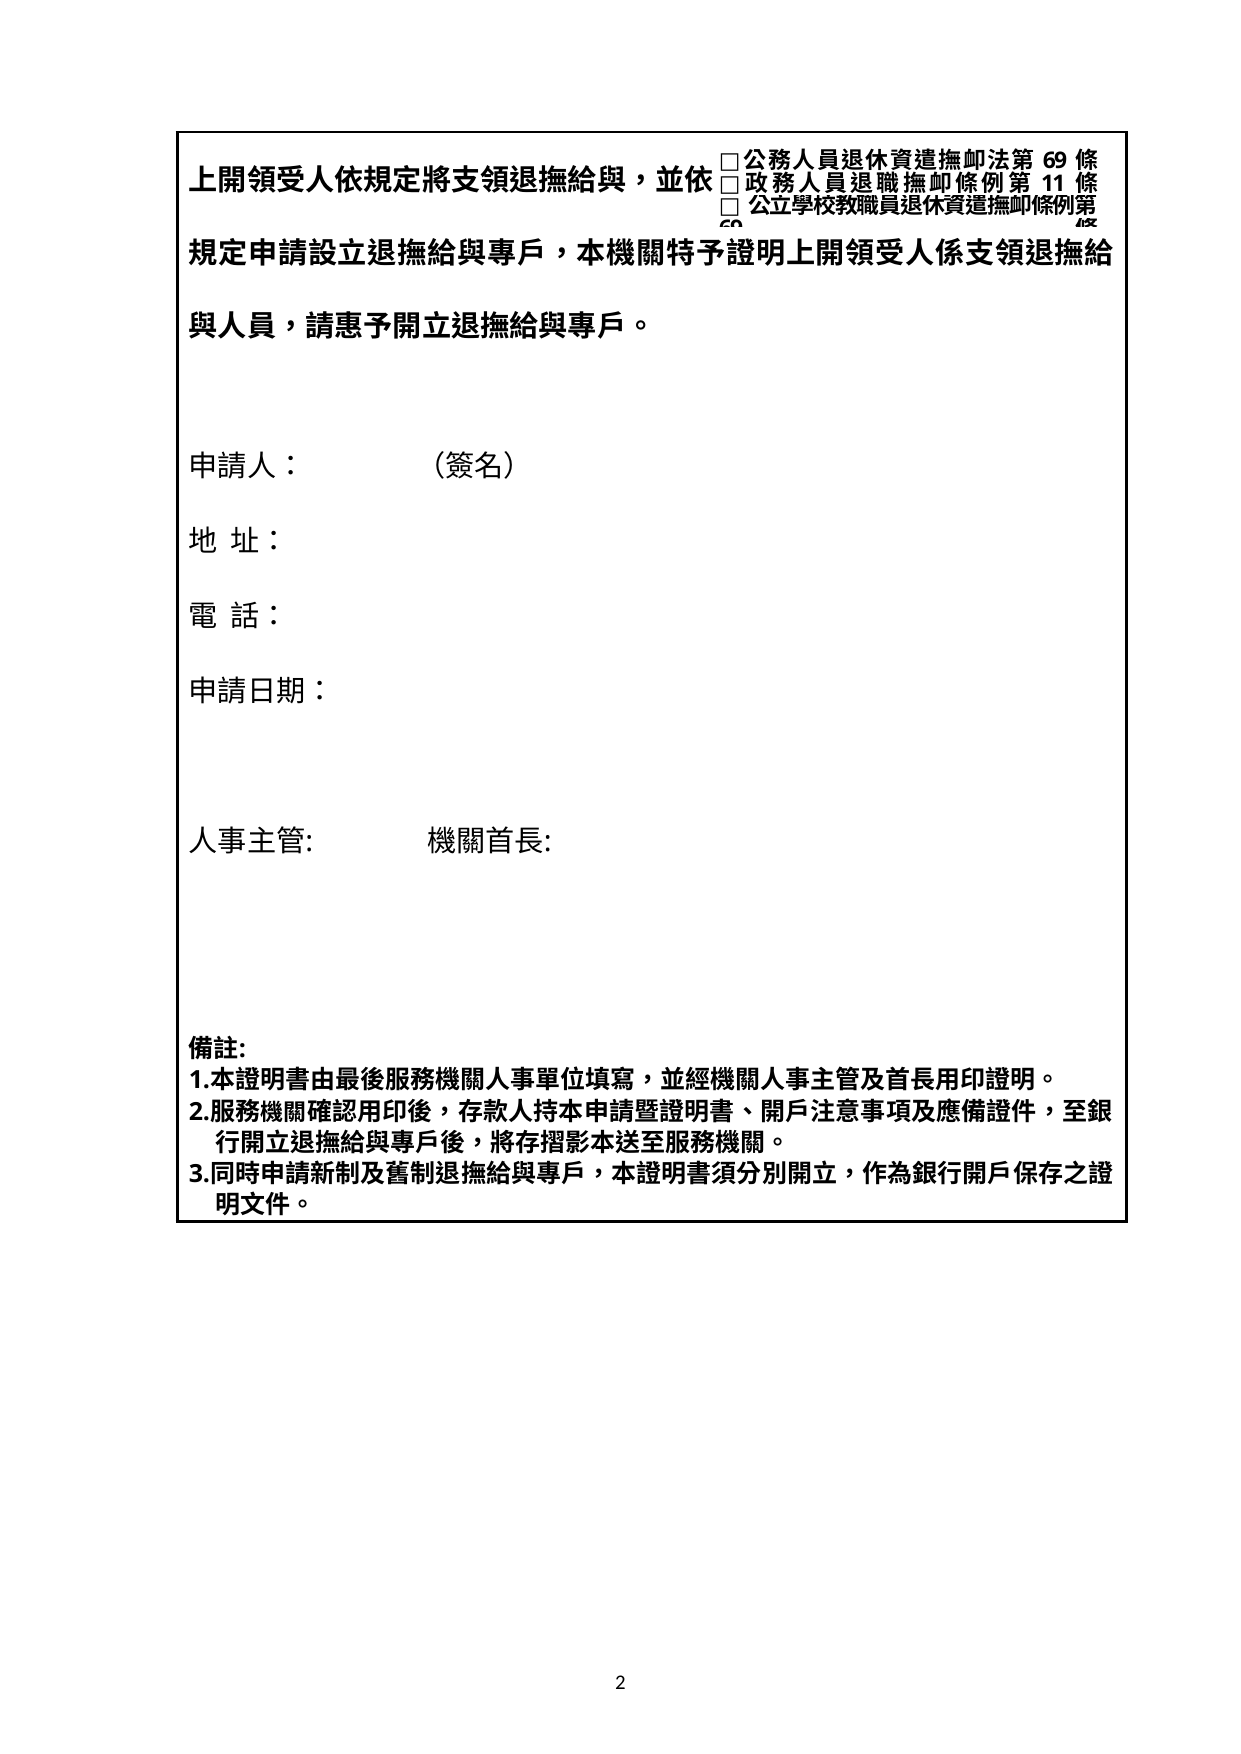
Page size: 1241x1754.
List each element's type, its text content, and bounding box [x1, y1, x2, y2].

table_cell 上開領受人依規定將支領退撫給與，並依 規定申請設立退撫給與專戶，本機關特予證明上開領受人係支領退撫給與人員，請惠予開立退撫給與專戶。 申請人： （簽名） 地 址： 電 話： 申請日期： 人事主管: 機關首長: 備註: 1.本證明書由最後服務機關人事單位填寫，並經機關人事主管及首長用印證明。 2.服務機關確認用印後，存款人持本申請暨證明書、開戶注意事項及應備證件，至銀行開立退撫給與專戶後，將存摺影本送至服務機關。 3.同時申請新制及舊制退撫給與專戶，本證明書須分別開立，作為銀行開戶保存之證明文件。 [179, 133, 1125, 1220]
